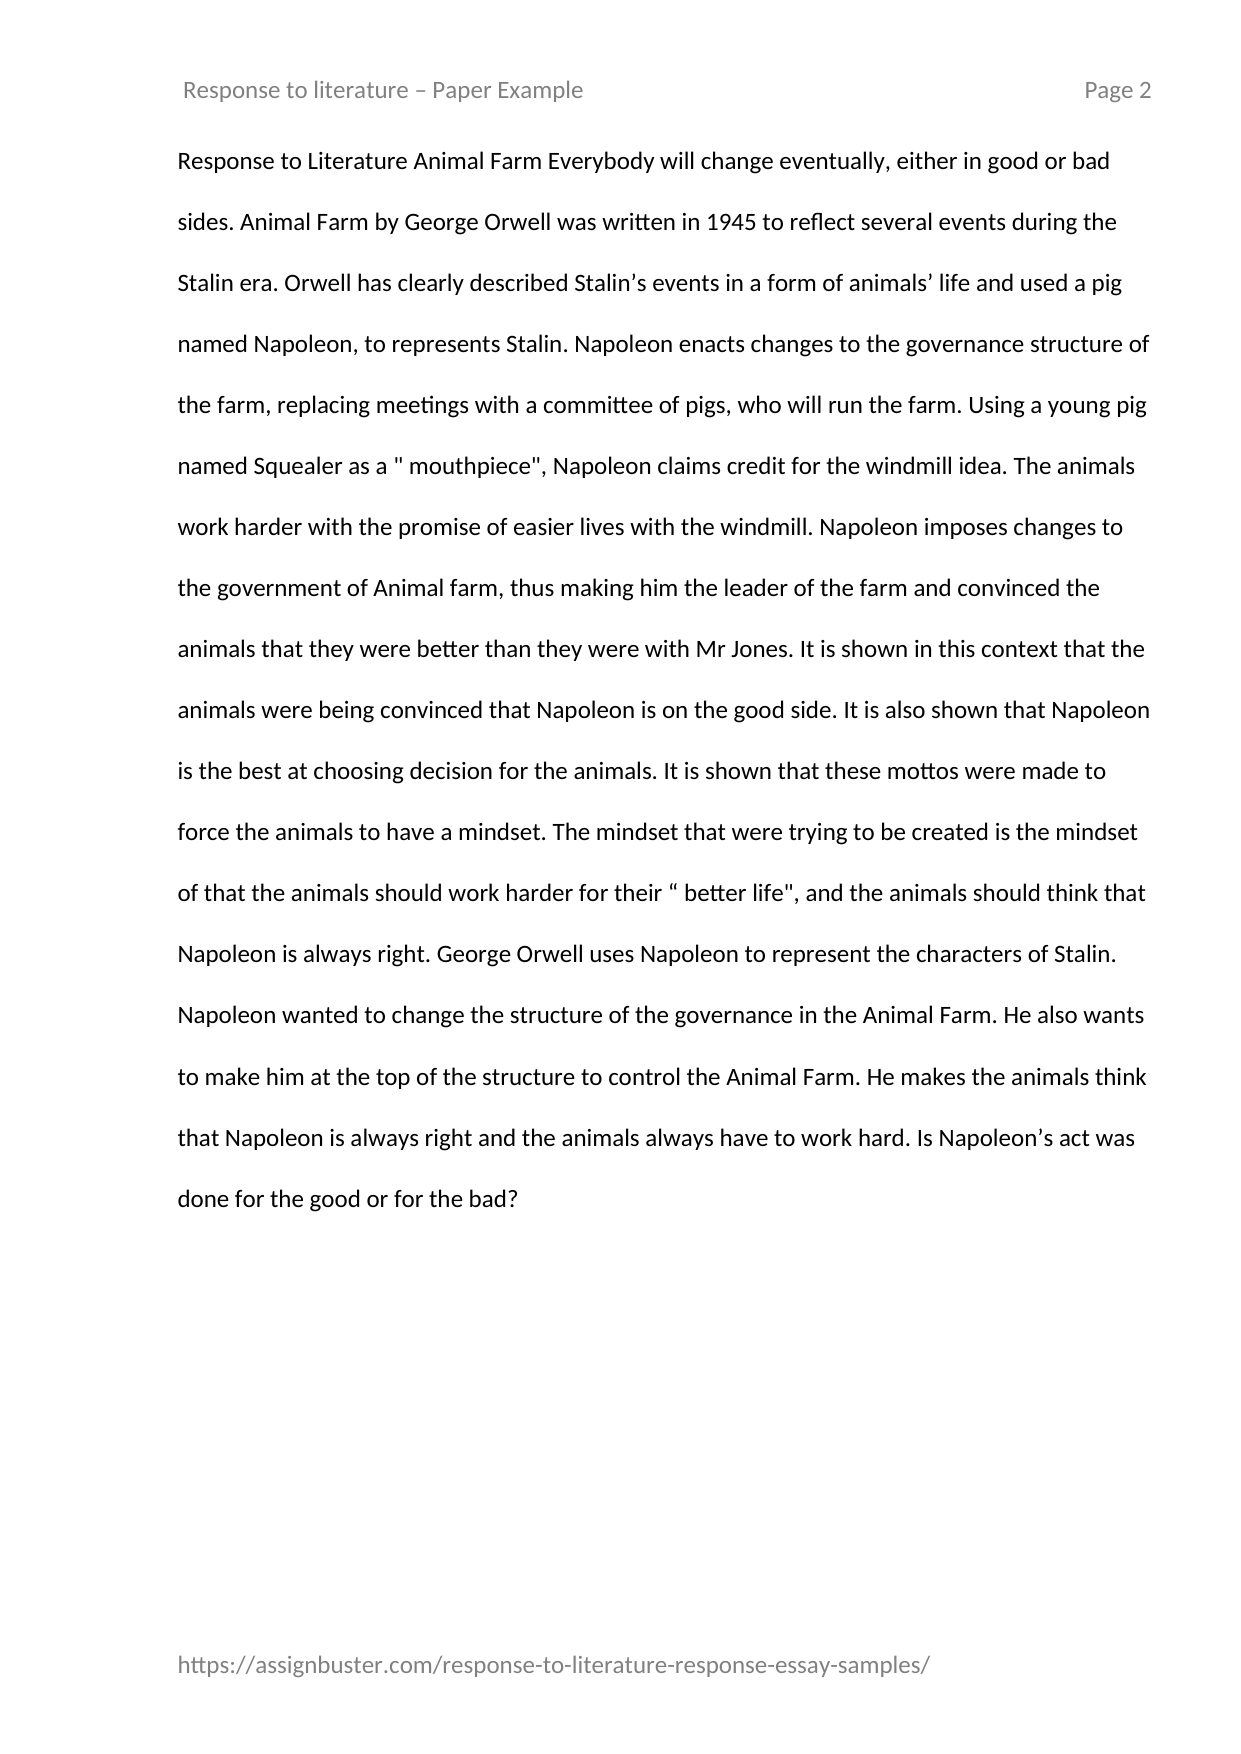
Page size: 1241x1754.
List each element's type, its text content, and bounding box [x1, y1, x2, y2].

text Response to Literature Animal Farm Everybody will change eventually, either in good or bad sides. Animal Farm by George Orwell was written in 1945 to reflect several events during the Stalin era. Orwell has clearly described Stalin’s events in a form of animals’ life and used a pig named Napoleon, to represents Stalin. Napoleon enacts changes to the governance structure of the farm, replacing meetings with a committee of pigs, who will run the farm. Using a young pig named Squealer as a " mouthpiece", Napoleon claims credit for the windmill idea. The animals work harder with the promise of easier lives with the windmill. Napoleon imposes changes to the government of Animal farm, thus making him the leader of the farm and convinced the animals that they were better than they were with Mr Jones. It is shown in this context that the animals were being convinced that Napoleon is on the good side. It is also shown that Napoleon is the best at choosing decision for the animals. It is shown that these mottos were made to force the animals to have a mindset. The mindset that were trying to be created is the mindset of that the animals should work harder for their “ better life", and the animals should think that Napoleon is always right. George Orwell uses Napoleon to represent the characters of Stalin. Napoleon wanted to change the structure of the governance in the Animal Farm. He also wants to make him at the top of the structure to control the Animal Farm. He makes the animals think that Napoleon is always right and the animals always have to work hard. Is Napoleon’s act was done for the good or for the bad? [177, 145, 1152, 1213]
